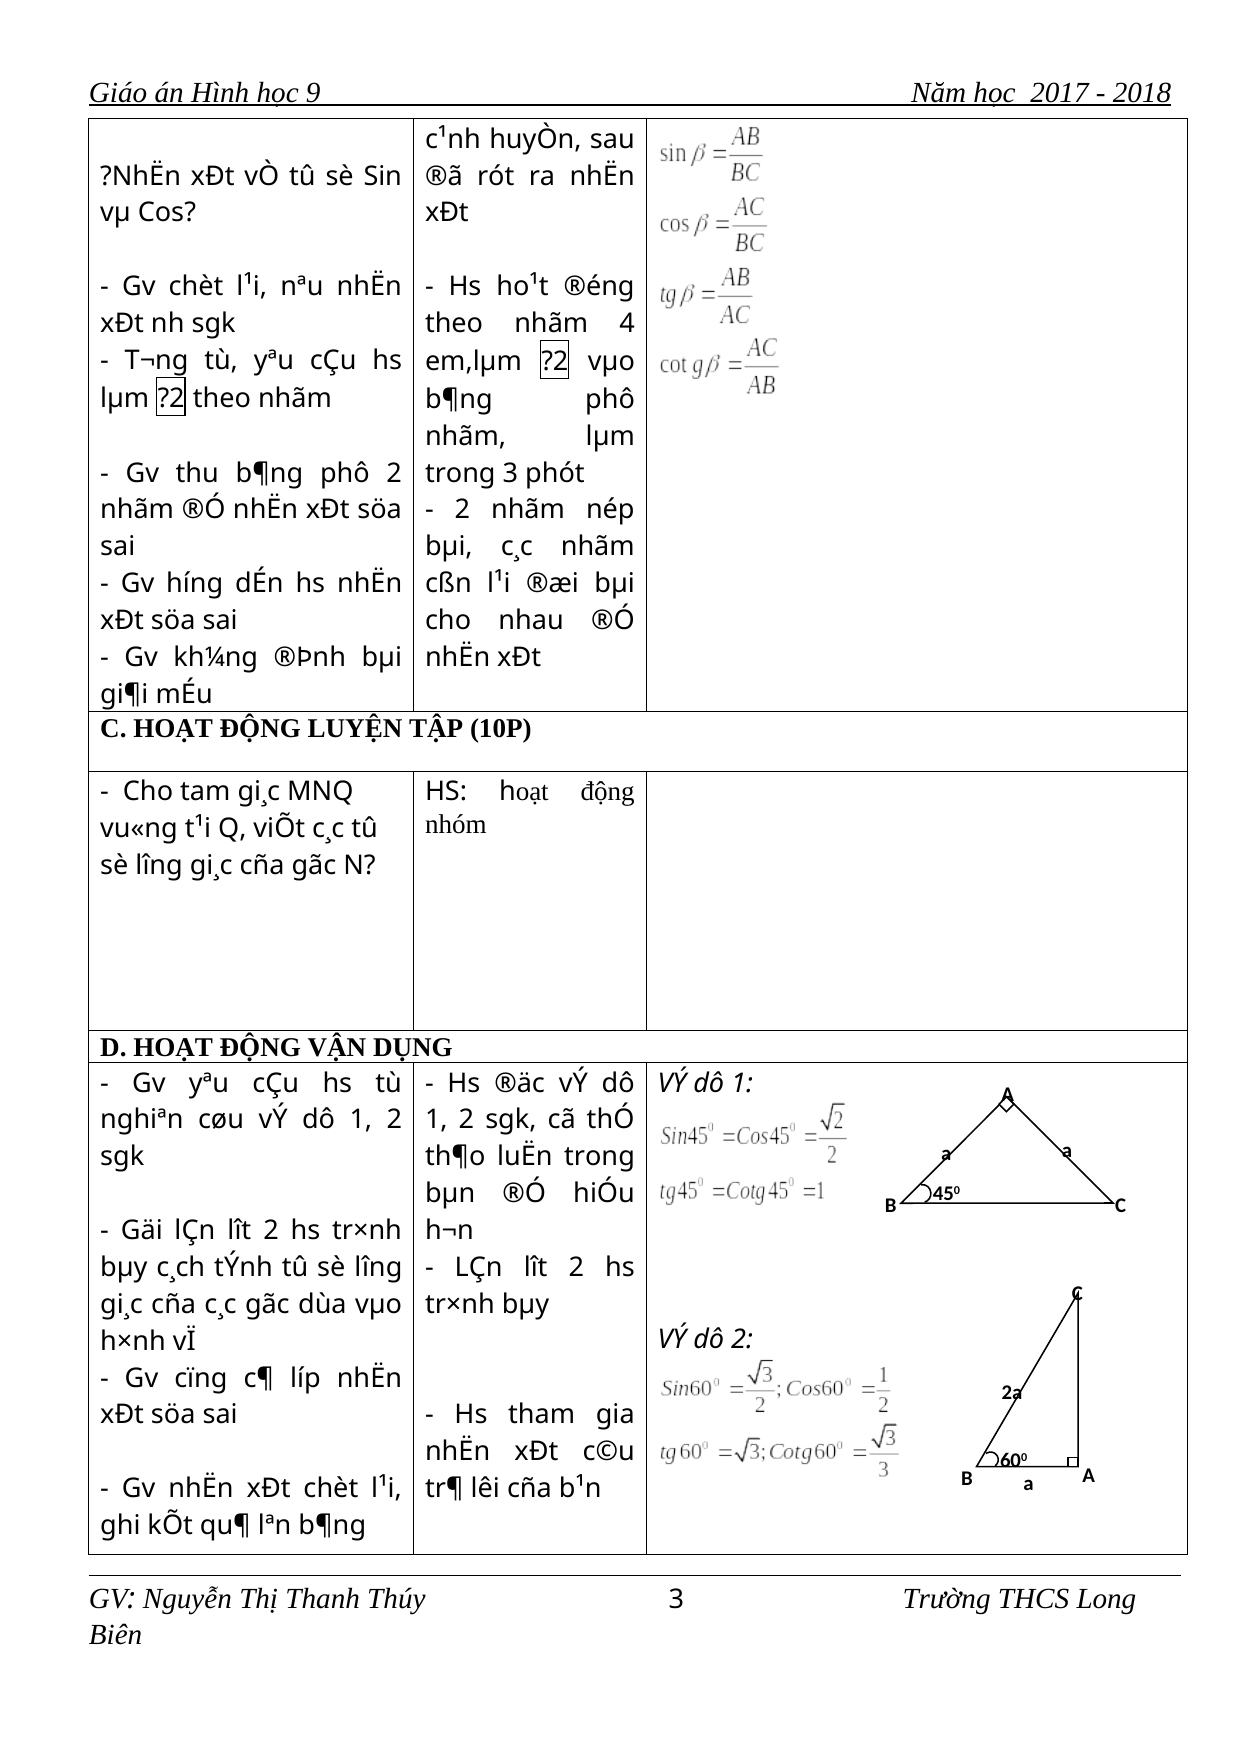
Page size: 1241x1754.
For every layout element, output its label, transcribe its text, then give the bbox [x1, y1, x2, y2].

table_cell C. HOẠT ĐỘNG LUYỆN TẬP (10P) [89, 712, 1187, 771]
table_cell D. HOẠT ĐỘNG VẬN DỤNG [89, 1031, 1187, 1062]
table_cell - Cho tam gi¸c MNQ vu«ng t¹i Q, viÕt c¸c tû sè l­îng gi¸c cña gãc N? [89, 772, 413, 1030]
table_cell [89, 119, 413, 711]
table_cell - Gv yªu cÇu hs tù nghiªn cøu vÝ dô 1, 2 sgk - Gäi lÇn l­ît 2 hs tr×nh bµy c¸ch tÝnh tû sè l­îng gi¸c cña c¸c gãc dùa vµo h×nh vÏ - Gv cïng c¶ líp nhËn xÐt söa sai - Gv nhËn xÐt chèt l¹i, ghi kÕt qu¶ lªn b¶ng [89, 1063, 413, 1554]
table_cell - Hs ®äc vÝ dô 1, 2 sgk, cã thÓ th¶o luËn trong bµn ®Ó hiÓu h¬n - LÇn l­ît 2 hs tr×nh bµy - Hs tham gia nhËn xÐt c©u tr¶ lêi cña b¹n [414, 1063, 646, 1554]
table_cell VÝ dô 1: VÝ dô 2: [647, 1063, 1187, 1554]
table_cell [647, 772, 1187, 1030]
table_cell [414, 119, 646, 711]
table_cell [647, 119, 1187, 711]
table_cell HS: hoạt động nhóm [414, 772, 646, 1030]
